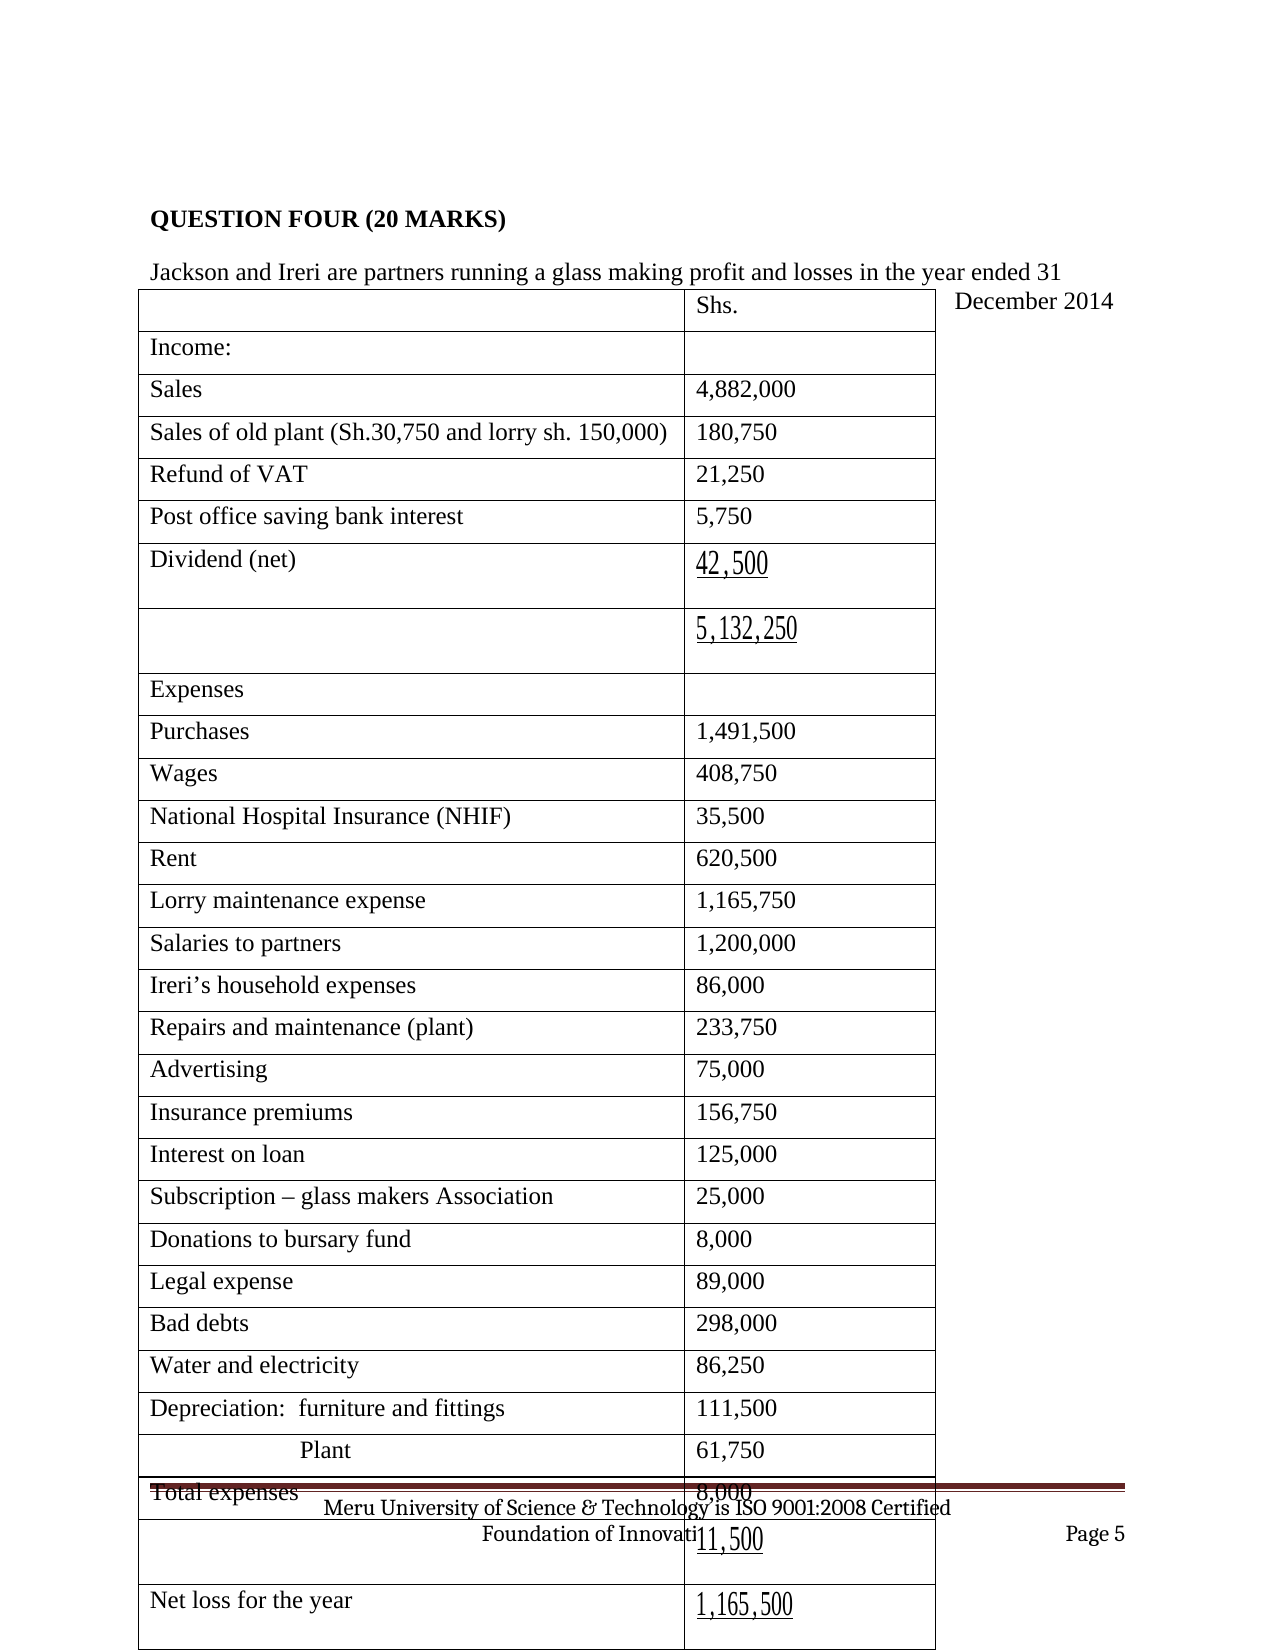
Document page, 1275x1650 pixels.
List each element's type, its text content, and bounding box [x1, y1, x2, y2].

table_cell Refund of VAT [139, 459, 684, 500]
table_cell Purchases [139, 716, 684, 757]
table_cell Salaries to partners [139, 928, 684, 969]
table_cell [685, 1585, 935, 1649]
table_cell Donations to bursary fund [139, 1224, 684, 1265]
table_cell 8,000 [685, 1224, 935, 1265]
table_cell 5,750 [685, 501, 935, 543]
table_cell 180,750 [685, 417, 935, 458]
table_cell 156,750 [685, 1097, 935, 1138]
table_cell 25,000 [685, 1181, 935, 1223]
table_cell Advertising [139, 1055, 684, 1096]
table_cell 233,750 [685, 1012, 935, 1053]
table_cell Insurance premiums [139, 1097, 684, 1138]
table_header Shs. [685, 290, 935, 331]
table_cell Plant [139, 1435, 684, 1476]
table_cell Bad debts [139, 1308, 684, 1349]
table_cell 89,000 [685, 1266, 935, 1307]
table_cell 408,750 [685, 759, 935, 800]
table_cell 111,500 [685, 1393, 935, 1434]
table_cell Wages [139, 759, 684, 800]
table_cell Sales [139, 375, 684, 416]
table_cell 125,000 [685, 1139, 935, 1180]
table_header [139, 290, 684, 331]
table_cell Depreciation: furniture and fittings [139, 1393, 684, 1434]
table_cell Lorry maintenance expense [139, 885, 684, 927]
table_cell 75,000 [685, 1055, 935, 1096]
table_cell [685, 544, 935, 608]
table_cell 1,491,500 [685, 716, 935, 757]
table_cell 298,000 [685, 1308, 935, 1349]
table_cell Subscription – glass makers Association [139, 1181, 684, 1223]
table_cell [685, 1520, 935, 1584]
table_cell 4,882,000 [685, 375, 935, 416]
table_cell Repairs and maintenance (plant) [139, 1012, 684, 1053]
table_cell [685, 609, 935, 673]
table_cell 86,000 [685, 970, 935, 1011]
table_cell 1,200,000 [685, 928, 935, 969]
table_cell Total expenses [139, 1478, 684, 1519]
table_cell Ireri’s household expenses [139, 970, 684, 1011]
table_cell [139, 609, 684, 673]
table_cell 35,500 [685, 801, 935, 842]
table_cell Legal expense [139, 1266, 684, 1307]
table_cell National Hospital Insurance (NHIF) [139, 801, 684, 842]
table_cell Rent [139, 843, 684, 884]
table_cell 86,250 [685, 1351, 935, 1392]
table_cell Sales of old plant (Sh.30,750 and lorry sh. 150,000) [139, 417, 684, 458]
table_cell [685, 674, 935, 715]
table_cell Post office saving bank interest [139, 501, 684, 543]
table_cell [139, 1520, 684, 1584]
table_cell Dividend (net) [139, 544, 684, 608]
table_cell 21,250 [685, 459, 935, 500]
text Jackson and Ireri are partners running a glass making profit and losses in the year ended 31 December 2014 [150, 257, 1125, 315]
table_cell 61,750 [685, 1435, 935, 1476]
table_cell Income: [139, 332, 684, 373]
table_cell Net loss for the year [139, 1585, 684, 1649]
table_cell Water and electricity [139, 1351, 684, 1392]
table_cell 1,165,750 [685, 885, 935, 927]
table_cell 620,500 [685, 843, 935, 884]
table_cell Expenses [139, 674, 684, 715]
table_cell Interest on loan [139, 1139, 684, 1180]
text QUESTION FOUR (20 MARKS) [150, 204, 1125, 232]
table_cell 8,000 [685, 1478, 935, 1519]
table_cell [685, 332, 935, 373]
